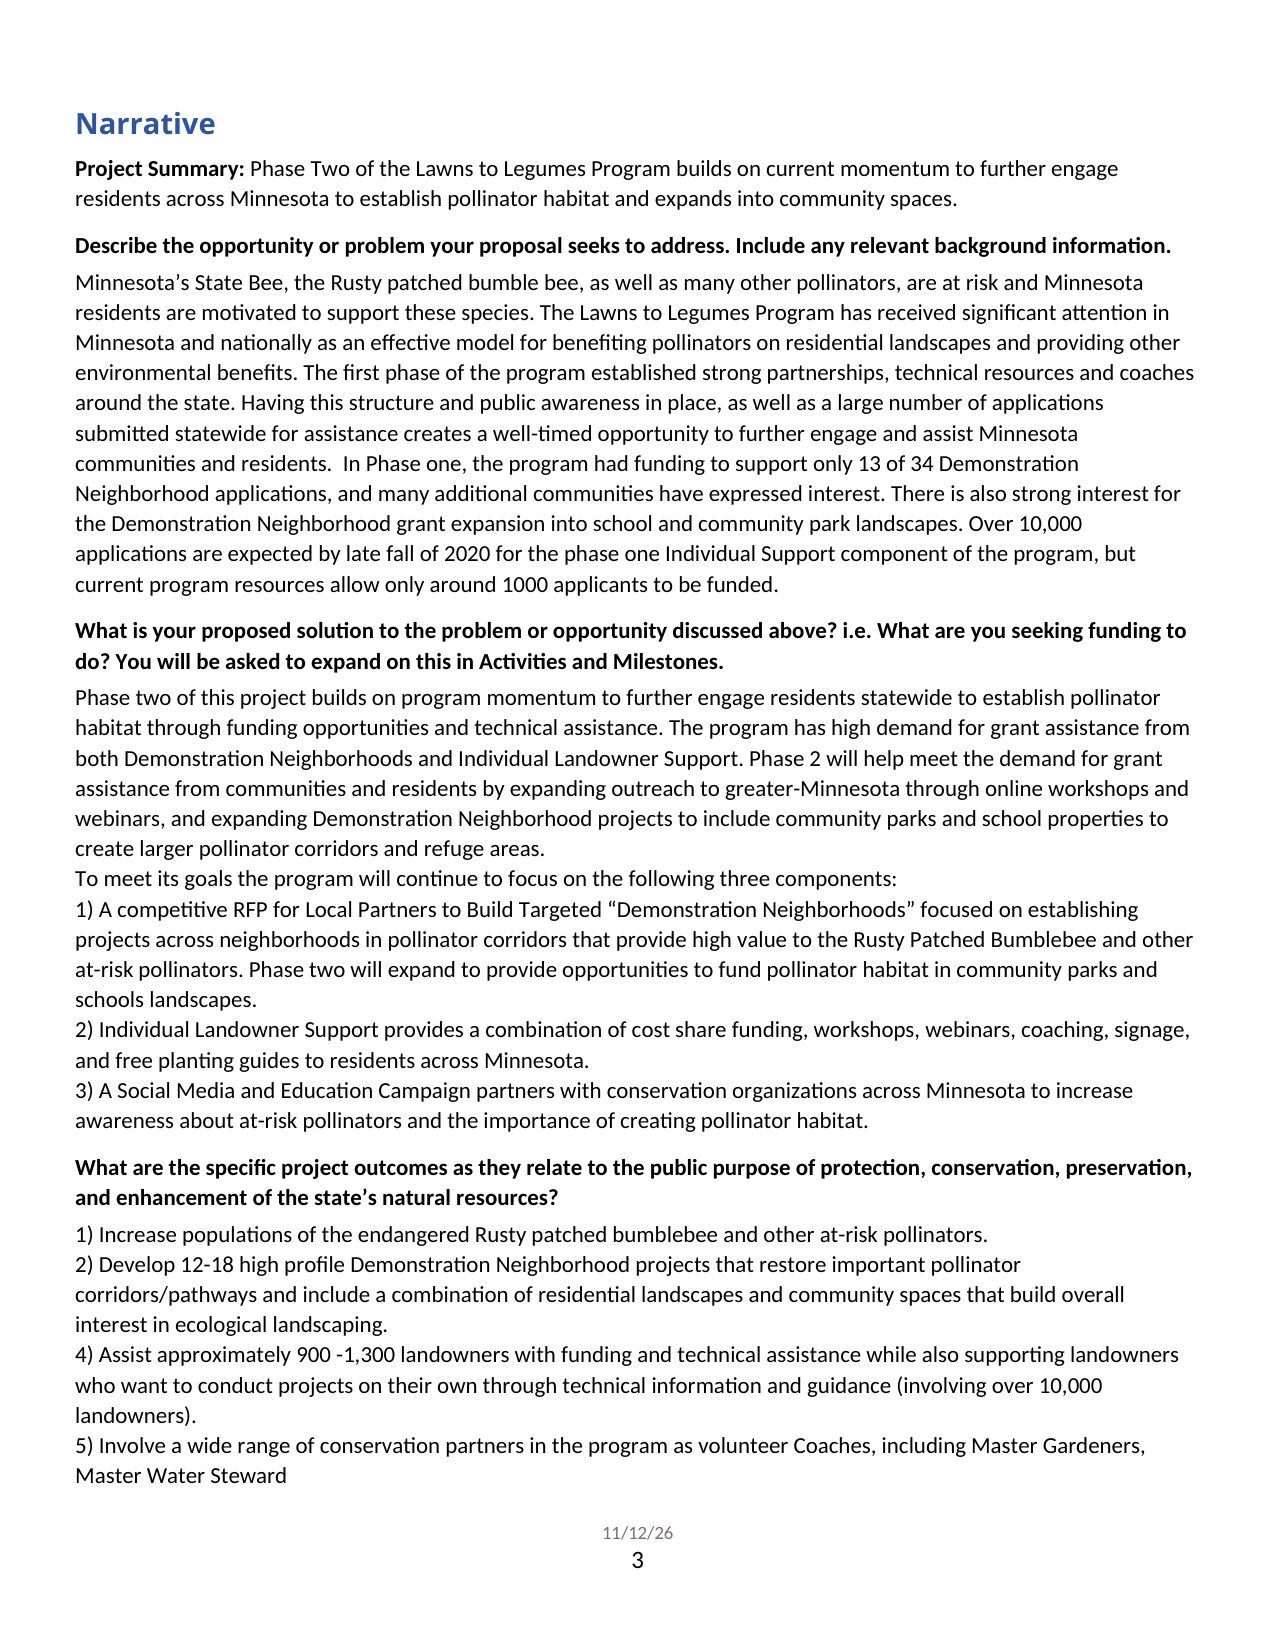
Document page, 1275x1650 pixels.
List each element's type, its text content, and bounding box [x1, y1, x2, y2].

text 1) Increase populations of the endangered Rusty patched bumblebee and other at-risk pollinators. 2) Develop 12-18 high profile Demonstration Neighborhood projects that restore important pollinator corridors/pathways and include a combination of residential landscapes and community spaces that build overall interest in ecological landscaping. 4) Assist approximately 900 -1,300 landowners with funding and technical assistance while also supporting landowners who want to conduct projects on their own through technical information and guidance (involving over 10,000 landowners). 5) Involve a wide range of conservation partners in the program as volunteer Coaches, including Master Gardeners, Master Water Steward [75, 1220, 1200, 1489]
text What are the specific project outcomes as they relate to the public purpose of protection, conservation, preservation, and enhancement of the state’s natural resources? [75, 1153, 1200, 1211]
text What is your proposed solution to the problem or opportunity discussed above? i.e. What are you seeking funding to do? You will be asked to expand on this in Activities and Milestones. [75, 617, 1200, 675]
subtitle Narrative [75, 103, 1200, 143]
text Phase two of this project builds on program momentum to further engage residents statewide to establish pollinator habitat through funding opportunities and technical assistance. The program has high demand for grant assistance from both Demonstration Neighborhoods and Individual Landowner Support. Phase 2 will help meet the demand for grant assistance from communities and residents by expanding outreach to greater-Minnesota through online workshops and webinars, and expanding Demonstration Neighborhood projects to include community parks and school properties to create larger pollinator corridors and refuge areas. To meet its goals the program will continue to focus on the following three components: 1) A competitive RFP for Local Partners to Build Targeted “Demonstration Neighborhoods” focused on establishing projects across neighborhoods in pollinator corridors that provide high value to the Rusty Patched Bumblebee and other at-risk pollinators. Phase two will expand to provide opportunities to fund pollinator habitat in community parks and schools landscapes. 2) Individual Landowner Support provides a combination of cost share funding, workshops, webinars, coaching, signage, and free planting guides to residents across Minnesota. 3) A Social Media and Education Campaign partners with conservation organizations across Minnesota to increase awareness about at-risk pollinators and the importance of creating pollinator habitat. [75, 683, 1200, 1134]
text Describe the opportunity or problem your proposal seeks to address. Include any relevant background information. [75, 231, 1200, 259]
text Project Summary: Phase Two of the Lawns to Legumes Program builds on current momentum to further engage residents across Minnesota to establish pollinator habitat and expands into community spaces. [75, 154, 1200, 212]
text Minnesota’s State Bee, the Rusty patched bumble bee, as well as many other pollinators, are at risk and Minnesota residents are motivated to support these species. The Lawns to Legumes Program has received significant attention in Minnesota and nationally as an effective model for benefiting pollinators on residential landscapes and providing other environmental benefits. The first phase of the program established strong partnerships, technical resources and coaches around the state. Having this structure and public awareness in place, as well as a large number of applications submitted statewide for assistance creates a well-timed opportunity to further engage and assist Minnesota communities and residents. In Phase one, the program had funding to support only 13 of 34 Demonstration Neighborhood applications, and many additional communities have expressed interest. There is also strong interest for the Demonstration Neighborhood grant expansion into school and community park landscapes. Over 10,000 applications are expected by late fall of 2020 for the phase one Individual Support component of the program, but current program resources allow only around 1000 applicants to be funded. [75, 268, 1200, 598]
